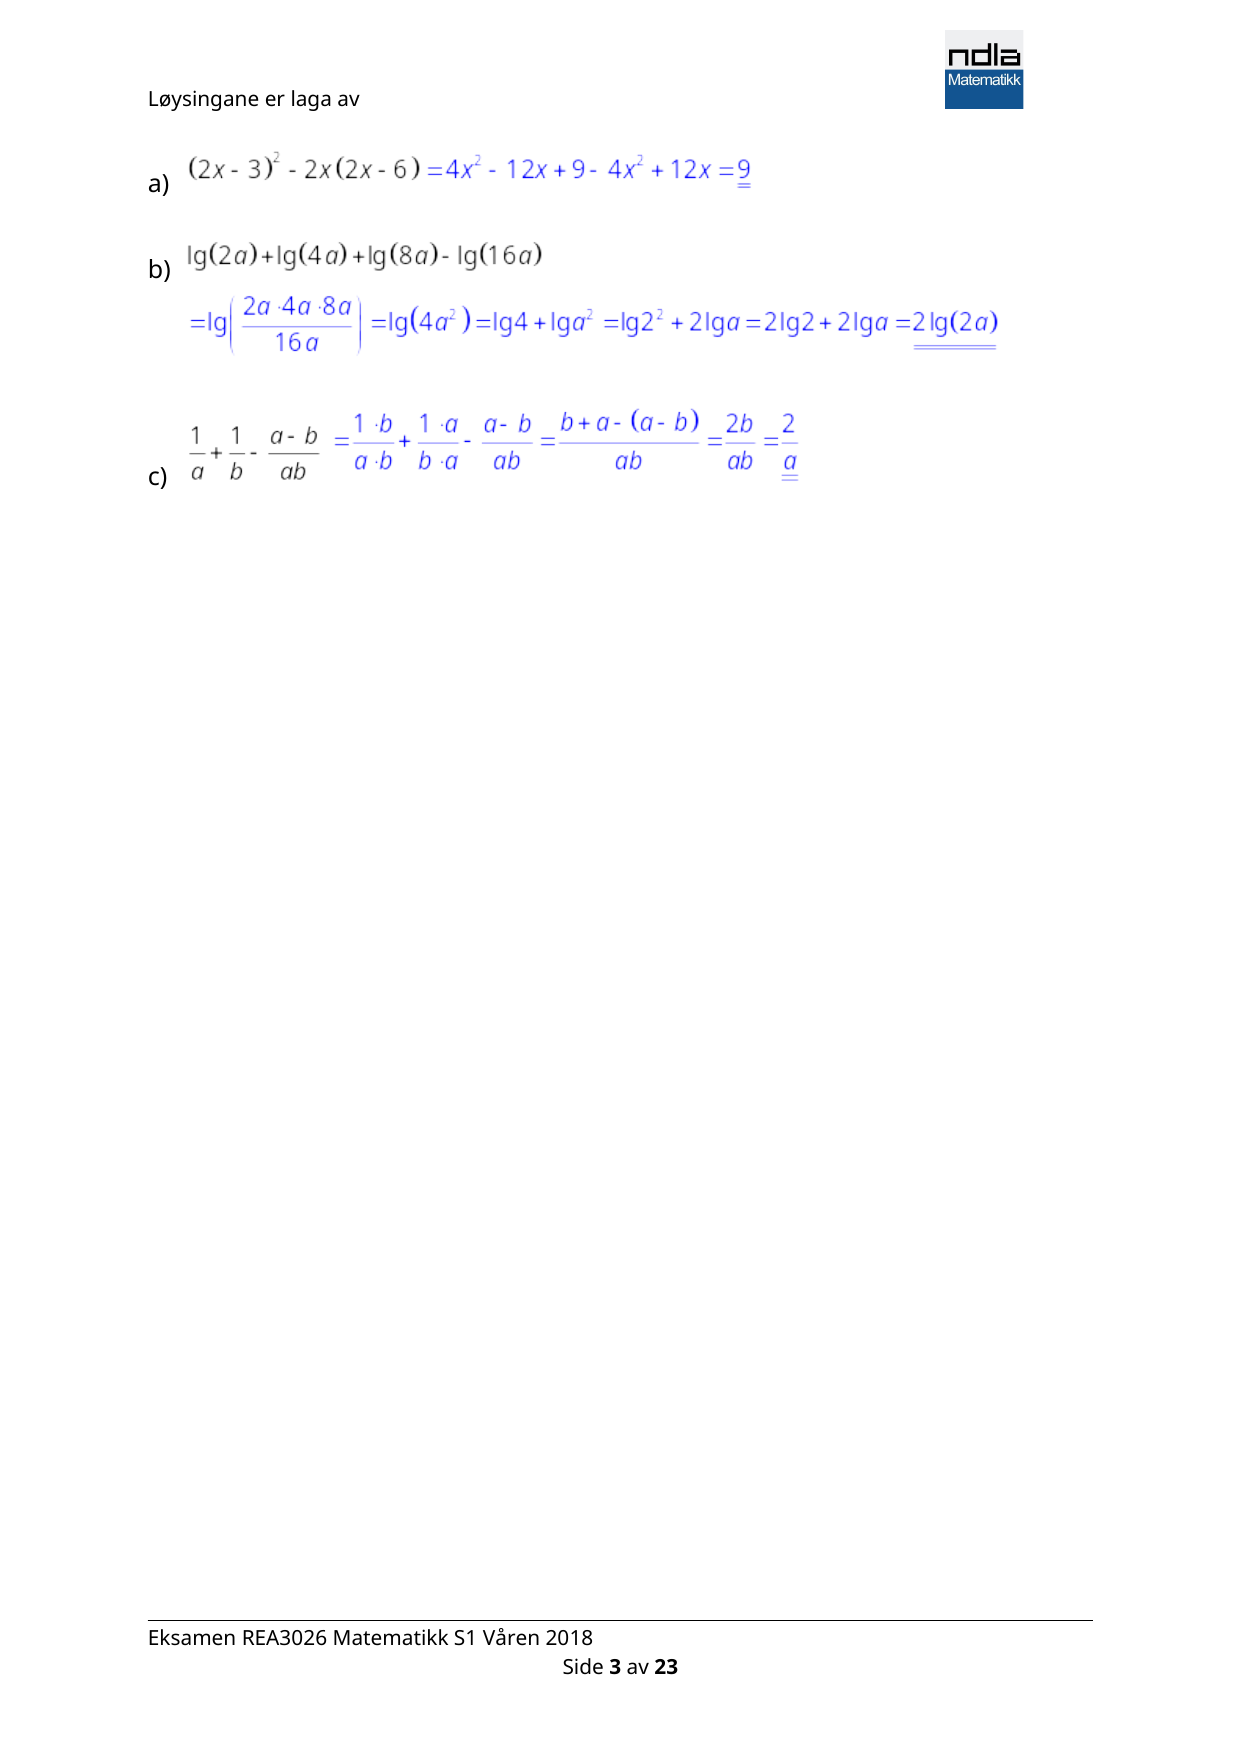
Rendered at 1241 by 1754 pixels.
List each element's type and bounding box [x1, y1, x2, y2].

picture [945, 30, 1024, 109]
